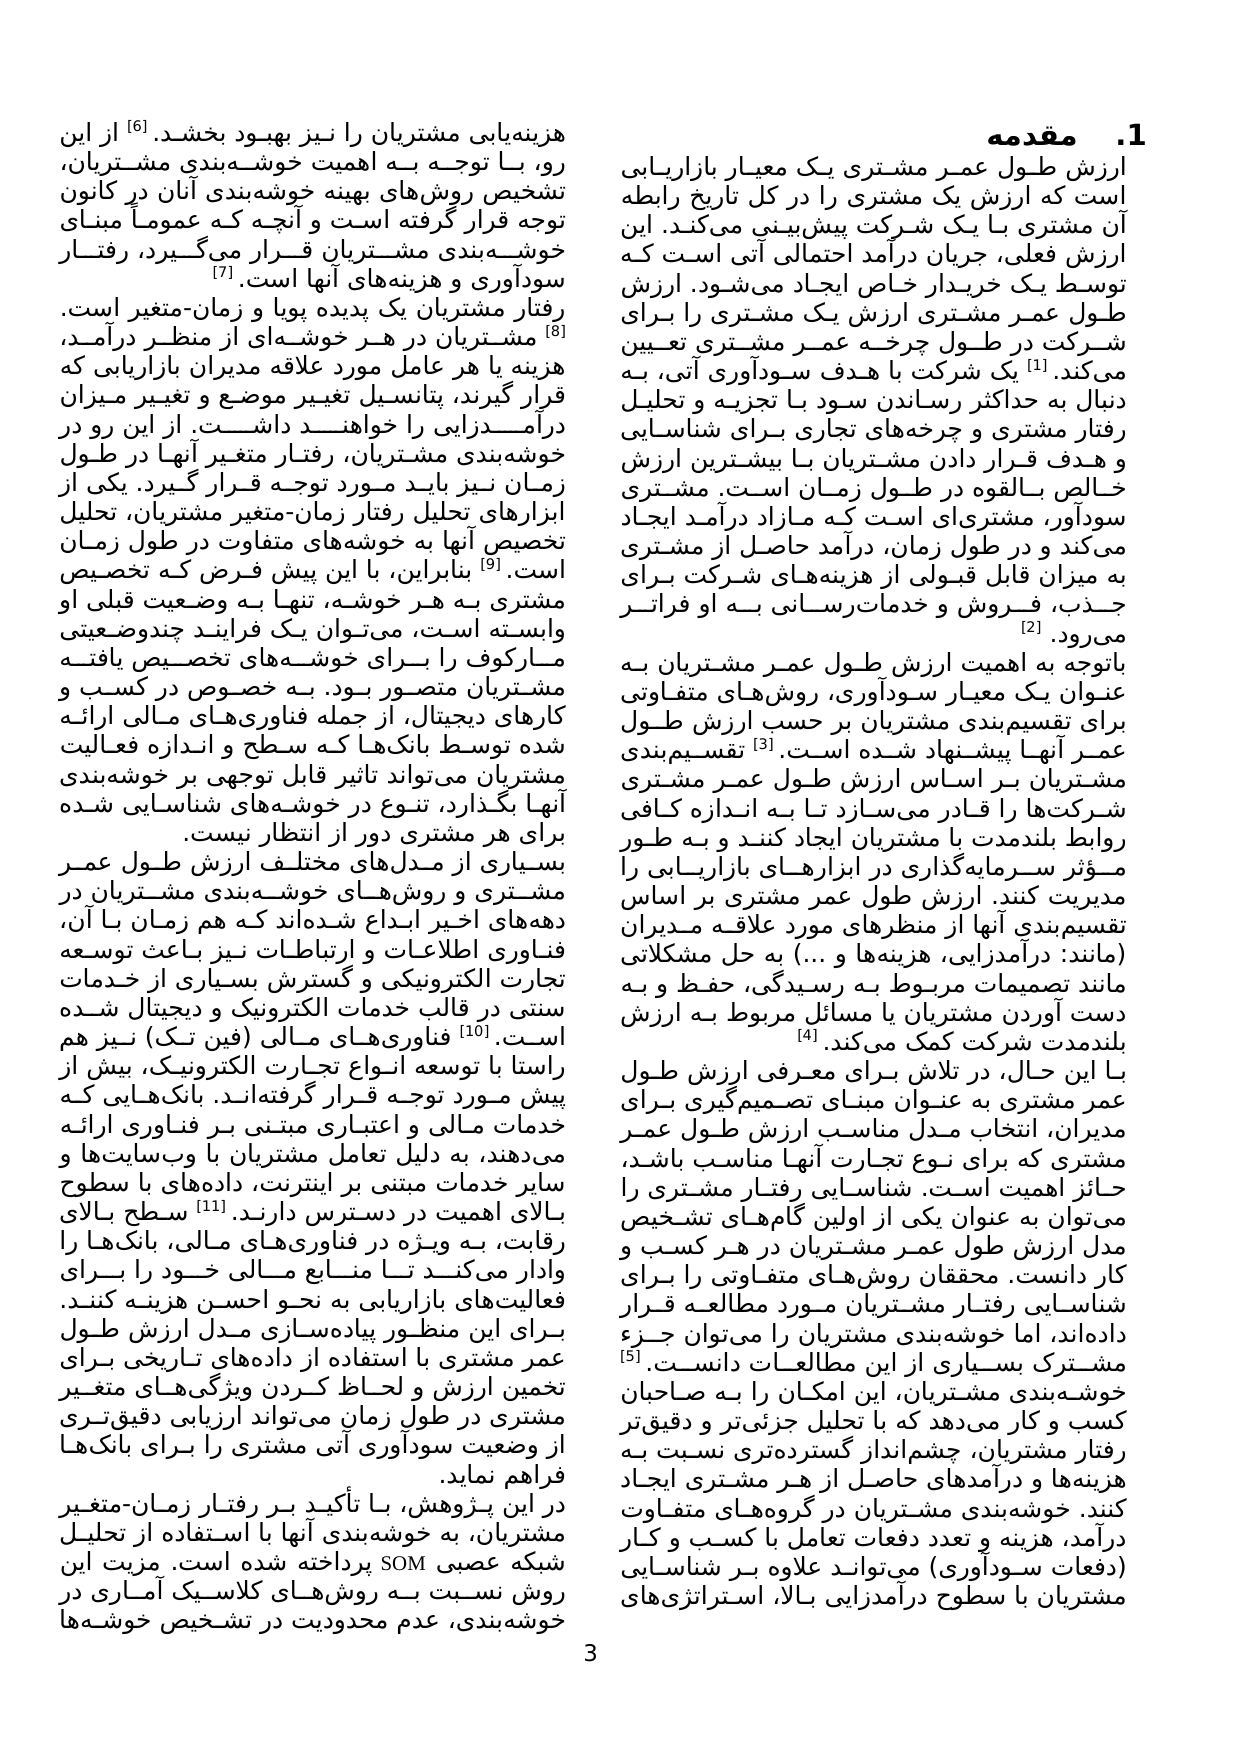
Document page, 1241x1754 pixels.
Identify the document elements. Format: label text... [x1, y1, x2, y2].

text بسیاری از مدل‌های مختلف ارزش طول عمر مشتری و روش‌های خوشه‌بندی مشتریان در دهه‌های اخیر ابداع شده‌اند که هم زمان با آن، فناوری اطلاعات و ارتباطات نیز باعث توسعه تجارت الکترونیکی و گسترش بسیاری از خدمات سنتی در قالب خدمات الکترونیک و دیجیتال شده است. [10] فناوری‌های مالی (فین تک) نیز هم راستا با توسعه انواع تجارت الکترونیک، بیش از پیش مورد توجه قرار گرفته‌اند. بانک‌هایی که خدمات مالی و اعتباری مبتنی بر فناوری ارائه می‌دهند، به دلیل تعامل مشتریان با وب‌سایت‌ها و سایر خدمات مبتنی بر اینترنت، داده‌های با سطوح بالای اهمیت در دسترس دارند. [11] سطح بالای رقابت، به ویژه در فناوری‌های مالی، بانک‌ها را وادار می‌کند تا منابع مالی خود را برای فعالیت‌های بازاریابی به نحو احسن هزینه کنند. برای این منظور پیاده‌سازی مدل ارزش طول عمر مشتری با استفاده از داده‌های تاریخی برای تخمین ارزش و لحاظ کردن ویژگی‌های متغیر مشتری در طول زمان می‌تواند ارزیابی دقیق‌تری از وضعیت سودآوری آتی مشتری را برای بانک‌ها فراهم نماید. [59, 847, 566, 1489]
text باتوجه به اهمیت ارزش طول عمر مشتریان به عنوان یک معیار سودآوری، روش‌های متفاوتی برای تقسیم‌بندی مشتریان بر حسب ارزش طول عمر آنها پیشنهاد شده است. [3] تقسیم‌بندی مشتریان بر اساس ارزش طول عمر مشتری شرکت‌ها را قادر می‌سازد تا به اندازه کافی روابط بلندمدت با مشتریان ایجاد کنند و به طور مؤثر سرمایه‌گذاری‌ در ابزارهای بازاریابی را مدیریت کنند. ارزش طول عمر مشتری بر اساس تقسیم‌بندی آنها از منظرهای مورد علاقه مدیران (مانند: درآمدزایی، هزینه‌ها و ...) به حل مشکلاتی مانند تصمیمات مربوط به رسیدگی، حفظ و به دست آوردن مشتریان یا مسائل مربوط به ارزش بلندمدت شرکت کمک می‌کند. [4] [620, 648, 1127, 1056]
text با این حال، در تلاش برای معرفی ارزش طول عمر مشتری به عنوان مبنای تصمیم‌گیری برای مدیران، انتخاب مدل مناسب ارزش طول عمر مشتری که برای نوع تجارت آنها مناسب باشد، حائز اهمیت است. شناسایی رفتار مشتری را می‌توان به عنوان یکی از اولین گام‌های تشخیص مدل ارزش طول عمر مشتریان در هر کسب و کار دانست. محققان روش‌های متفاوتی را برای شناسایی رفتار مشتریان مورد مطالعه قرار داده‌اند، اما خوشه‌بندی مشتریان را می‌توان جزء مشترک بسیاری از این مطالعات دانست. [5] خوشه‌بندی مشتریان، این امکان را به صاحبان کسب و کار می‌دهد که با تحلیل جزئی‌تر و دقیق‌تر رفتار مشتریان، چشم‌انداز گسترده‌تری نسبت به هزینه‌ها و درآمدهای حاصل از هر مشتری ایجاد کنند. خوشه‌بندی مشتریان در گروه‌های متفاوت درآمد، هزینه و تعدد دفعات تعامل با کسب و کار (دفعات سودآوری) می‌تواند علاوه بر شناسایی مشتریان با سطوح درآمدزایی بالا، استراتژی‌های هزینه‌یابی مشتریان را نیز بهبود بخشد. [6] از این رو، با توجه به اهمیت خوشه‌بندی مشتریان، تشخیص روش‌های بهینه خوشه‌بندی آنان در کانون توجه قرار گرفته است و آنچه که عموماً مبنای خوشه‌بندی مشتریان قرار می‌گیرد، رفتار سودآوری و هزینه‌های آنها است. [7] [59, 118, 566, 293]
list مقدمه [620, 118, 1115, 152]
text رفتار مشتریان یک پدیده پویا و زمان-متغیر است. [8] مشتریان در هر خوشه‌ای از منظر درآمد، هزینه یا هر عامل مورد علاقه مدیران بازاریابی که قرار گیرند، پتانسیل تغییر موضع و تغییر میزان درآمدزایی را خواهند داشت. از این رو در خوشه‌بندی مشتریان، رفتار متغیر آنها در طول زمان نیز باید مورد توجه قرار گیرد. یکی از ابزارهای تحلیل رفتار زمان-متغیر مشتریان، تحلیل تخصیص آنها به خوشه‌های متفاوت در طول زمان است. [9] بنابراین، با این پیش فرض که تخصیص مشتری به هر خوشه، تنها به وضعیت قبلی او وابسته است، می‌توان یک فرایند چندوضعیتی مارکوف را برای خوشه‌های تخصیص یافته مشتریان متصور بود. به خصوص در کسب و کارهای دیجیتال، از جمله فناوری‌های مالی ارائه شده توسط بانک‌ها که سطح و اندازه فعالیت مشتریان می‌تواند تاثیر قابل توجهی بر خوشه‌بندی آنها بگذارد، تنوع در خوشه‌های شناسایی شده برای هر مشتری دور از انتظار نیست. [59, 293, 566, 847]
text ارزش طول عمر مشتری یک معیار بازاریابی است که ارزش یک مشتری را در کل تاریخ رابطه آن مشتری با یک شرکت پیش‌بینی می‌کند. این ارزش فعلی، جریان درآمد احتمالی آتی است که توسط یک خریدار خاص ایجاد می‌شود. ارزش طول عمر مشتری ارزش یک مشتری را برای شرکت در طول چرخه عمر مشتری تعیین می‌کند. [1] یک شرکت با هدف سودآوری آتی، به دنبال به حداکثر رساندن سود با تجزیه و تحلیل رفتار مشتری و چرخه‌های تجاری برای شناسایی و هدف قرار دادن مشتریان با بیشترین ارزش خالص بالقوه در طول زمان است. مشتری سودآور، مشتری‌ای است که مازاد درآمد ایجاد می‌کند و در طول زمان، درآمد حاصل از مشتری به میزان قابل قبولی از هزینه‌های شرکت برای جذب، فروش و خدمات‌رسانی به او فراتر می‌رود. [2] [620, 152, 1127, 648]
text با این حال، در تلاش برای معرفی ارزش طول عمر مشتری به عنوان مبنای تصمیم‌گیری برای مدیران، انتخاب مدل مناسب ارزش طول عمر مشتری که برای نوع تجارت آنها مناسب باشد، حائز اهمیت است. شناسایی رفتار مشتری را می‌توان به عنوان یکی از اولین گام‌های تشخیص مدل ارزش طول عمر مشتریان در هر کسب و کار دانست. محققان روش‌های متفاوتی را برای شناسایی رفتار مشتریان مورد مطالعه قرار داده‌اند، اما خوشه‌بندی مشتریان را می‌توان جزء مشترک بسیاری از این مطالعات دانست. [5] خوشه‌بندی مشتریان، این امکان را به صاحبان کسب و کار می‌دهد که با تحلیل جزئی‌تر و دقیق‌تر رفتار مشتریان، چشم‌انداز گسترده‌تری نسبت به هزینه‌ها و درآمدهای حاصل از هر مشتری ایجاد کنند. خوشه‌بندی مشتریان در گروه‌های متفاوت درآمد، هزینه و تعدد دفعات تعامل با کسب و کار (دفعات سودآوری) می‌تواند علاوه بر شناسایی مشتریان با سطوح درآمدزایی بالا، استراتژی‌های هزینه‌یابی مشتریان را نیز بهبود بخشد. [6] از این رو، با توجه به اهمیت خوشه‌بندی مشتریان، تشخیص روش‌های بهینه خوشه‌بندی آنان در کانون توجه قرار گرفته است و آنچه که عموماً مبنای خوشه‌بندی مشتریان قرار می‌گیرد، رفتار سودآوری و هزینه‌های آنها است. [7] [620, 1056, 1127, 1610]
